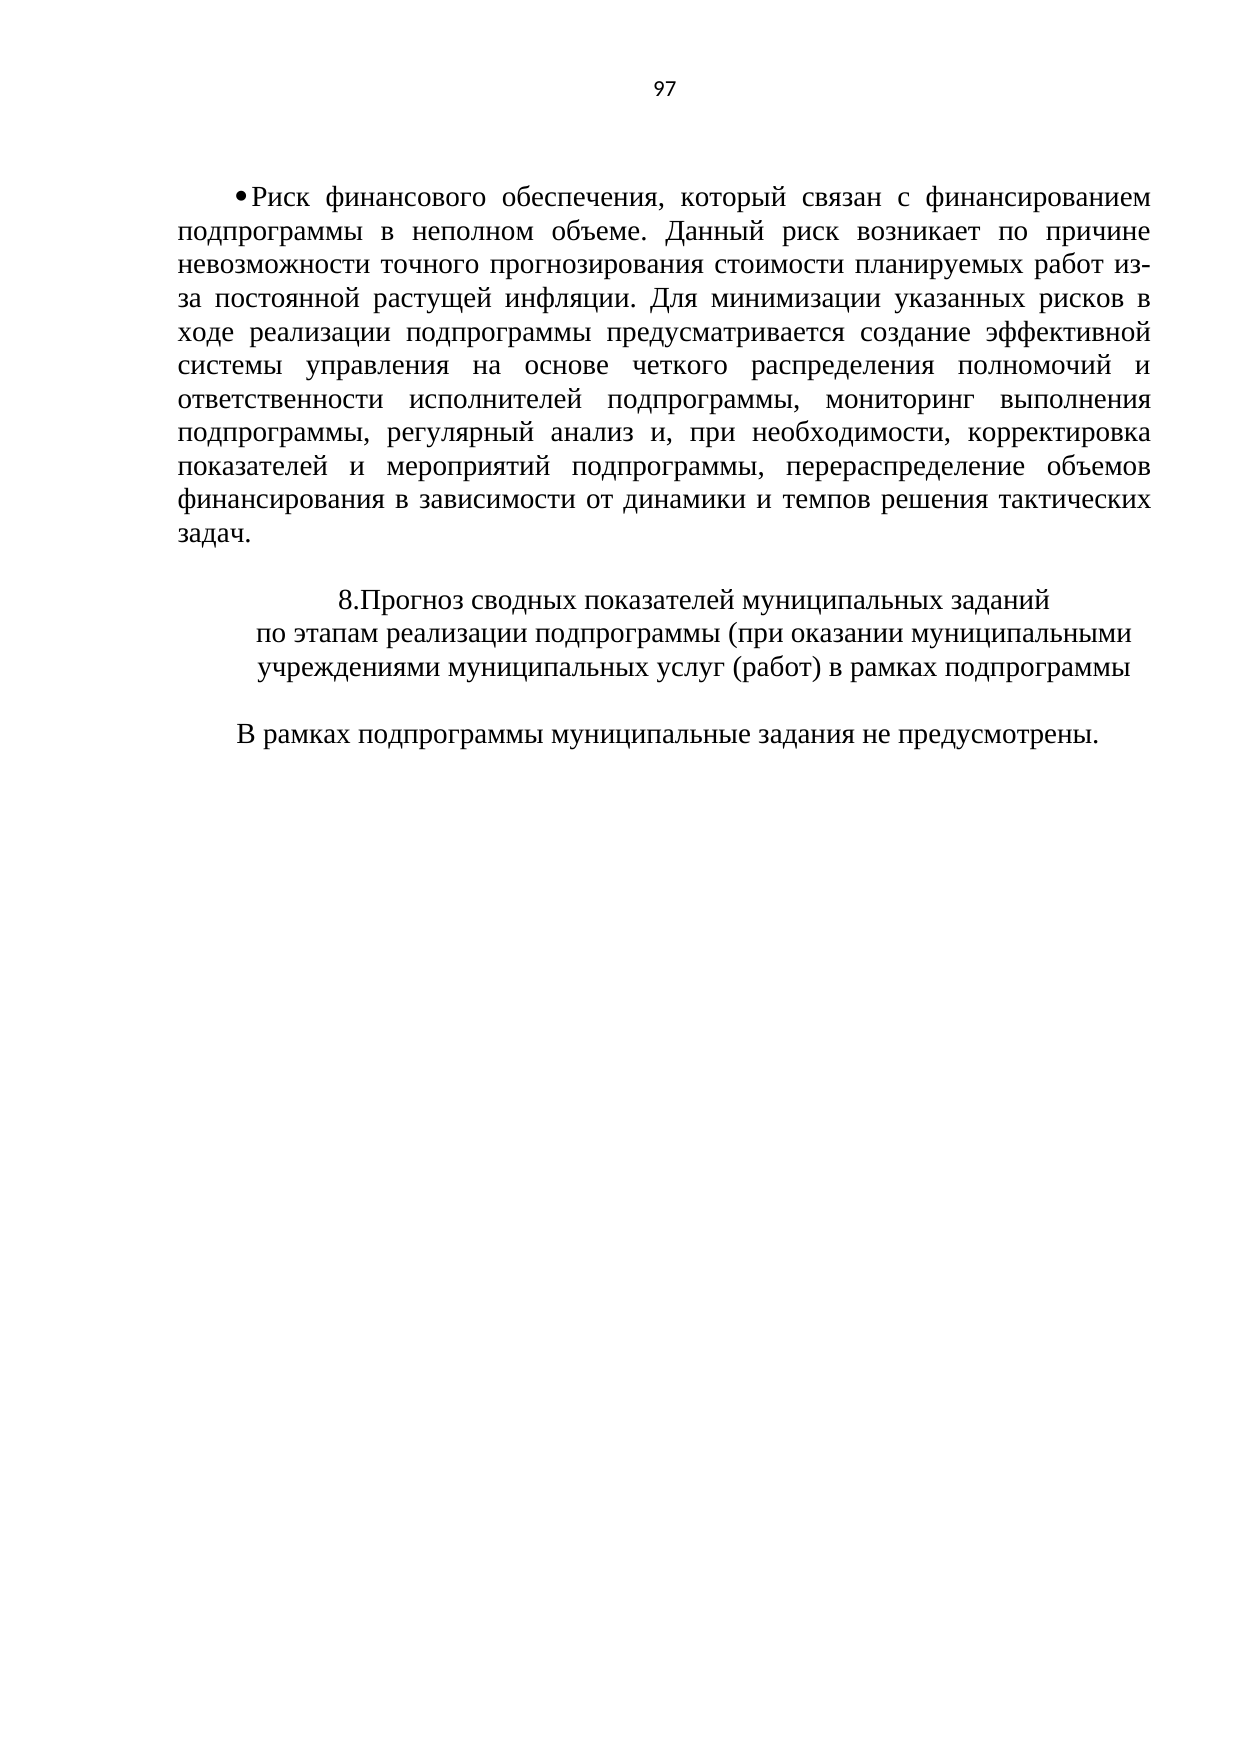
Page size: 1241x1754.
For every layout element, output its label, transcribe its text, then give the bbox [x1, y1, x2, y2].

text учреждениями муниципальных услуг (работ) в рамках подпрограммы [177, 649, 1152, 683]
text по этапам реализации подпрограммы (при оказании муниципальными [177, 616, 1152, 649]
text В рамках подпрограммы муниципальные задания не предусмотрены. [177, 716, 1152, 750]
list Риск финансового обеспечения, который связан с финансированием подпрограммы в неполном объеме. Данный риск возникает по причине невозможности точного прогнозирования стоимости планируемых работ из-за постоянной растущей инфляции. Для минимизации указанных рисков в ходе реализации подпрограммы предусматривается создание эффективной системы управления на основе четкого распределения полномочий и ответственности исполнителей подпрограммы, мониторинг выполнения подпрограммы, регулярный анализ и, при необходимости, корректировка показателей и мероприятий подпрограммы, перераспределение объемов финансирования в зависимости от динамики и темпов решения тактических задач. [177, 179, 1152, 548]
text 8.Прогноз сводных показателей муниципальных заданий [177, 582, 1152, 616]
